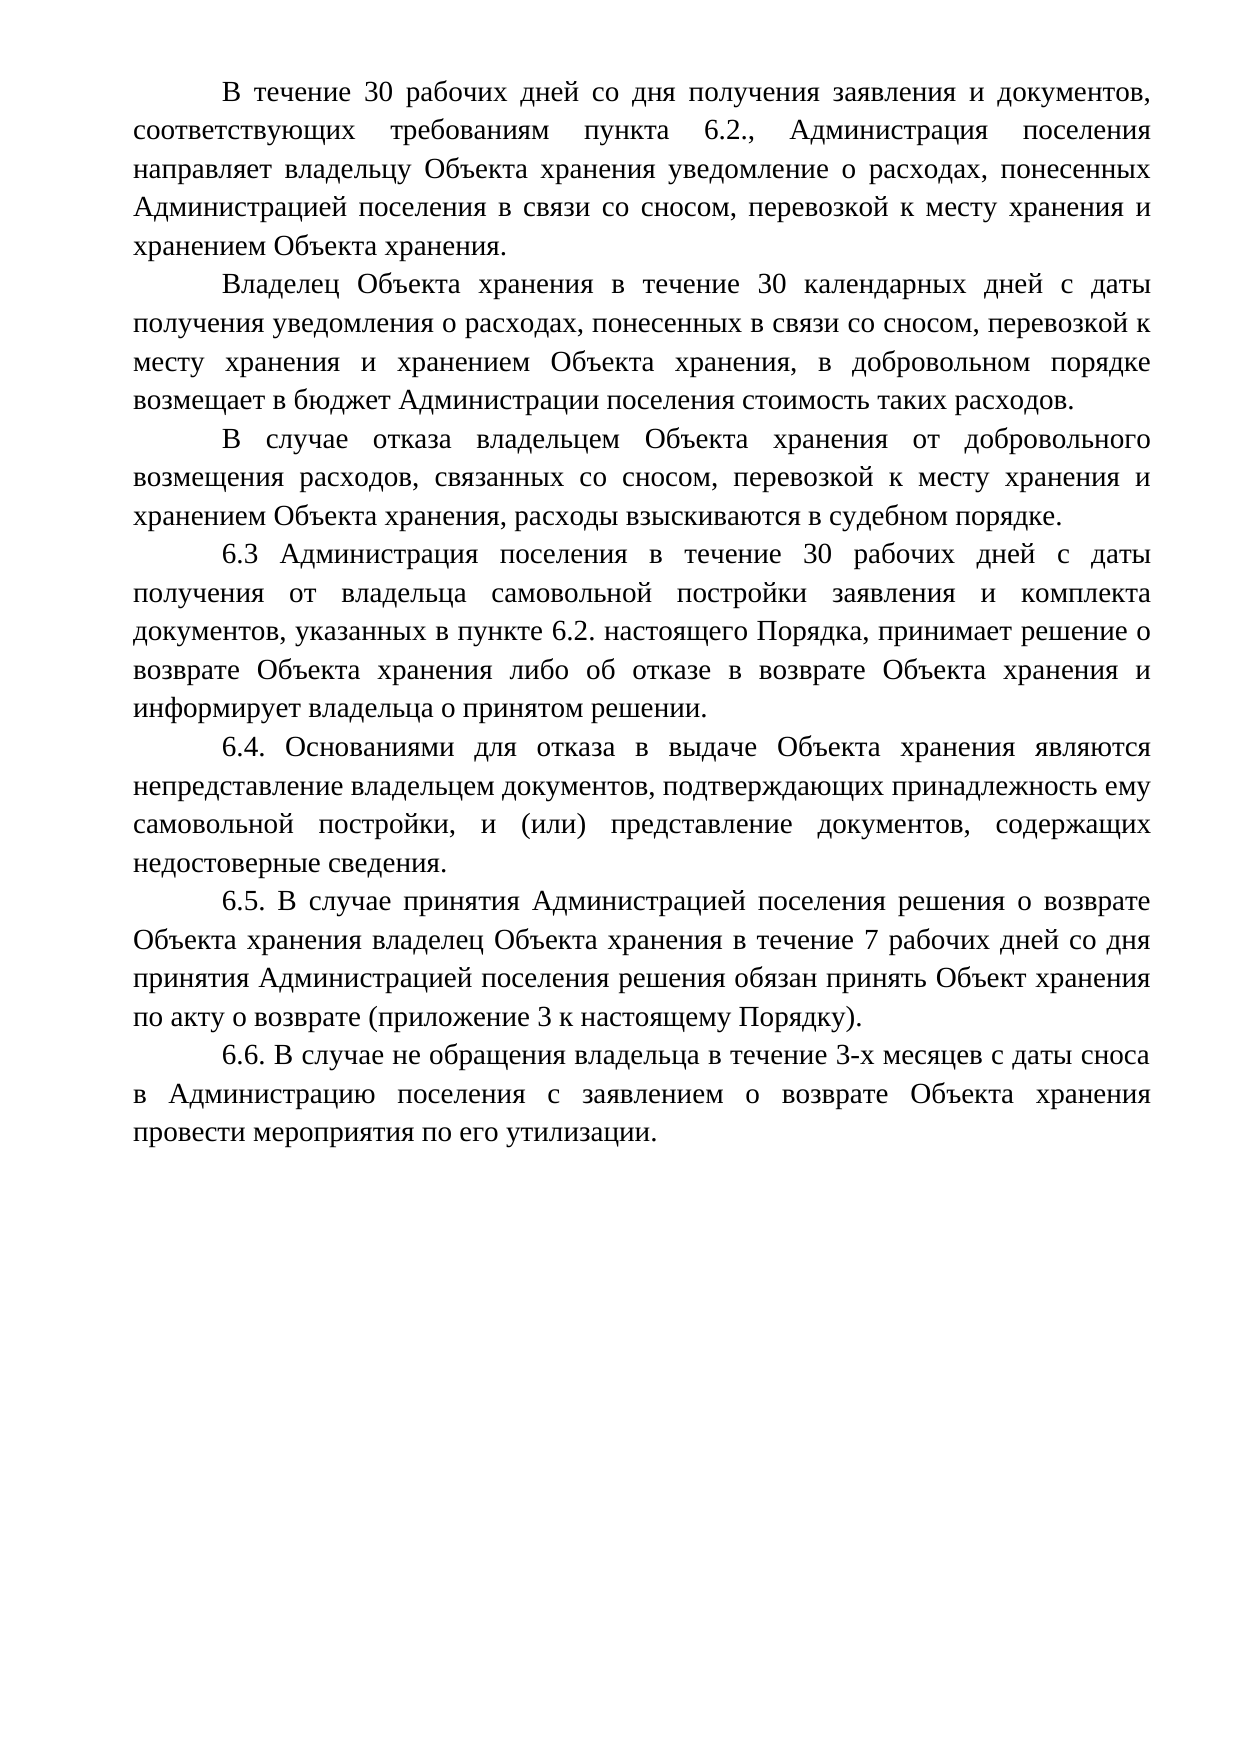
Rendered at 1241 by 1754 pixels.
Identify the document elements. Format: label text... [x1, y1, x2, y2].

text В случае отказа владельцем Объекта хранения от добровольного возмещения расходов, связанных со сносом, перевозкой к месту хранения и хранением Объекта хранения, расходы взыскиваются в судебном порядке. [133, 421, 1152, 531]
text В течение 30 рабочих дней со дня получения заявления и документов, соответствующих требованиям пункта 6.2., Администрация поселения направляет владельцу Объекта хранения уведомление о расходах, понесенных Администрацией поселения в связи со сносом, перевозкой к месту хранения и хранением Объекта хранения. [133, 74, 1152, 262]
text 6.3 Администрация поселения в течение 30 рабочих дней с даты получения от владельца самовольной постройки заявления и комплекта документов, указанных в пункте 6.2. настоящего Порядка, принимает решение о возврате Объекта хранения либо об отказе в возврате Объекта хранения и информирует владельца о принятом решении. [133, 536, 1152, 724]
text Владелец Объекта хранения в течение 30 календарных дней с даты получения уведомления о расходах, понесенных в связи со сносом, перевозкой к месту хранения и хранением Объекта хранения, в добровольном порядке возмещает в бюджет Администрации поселения стоимость таких расходов. [133, 267, 1152, 416]
text 6.5. В случае принятия Администрацией поселения решения о возврате Объекта хранения владелец Объекта хранения в течение 7 рабочих дней со дня принятия Администрацией поселения решения обязан принять Объект хранения по акту о возврате (приложение 3 к настоящему Порядку). [133, 883, 1152, 1032]
text 6.4. Основаниями для отказа в выдаче Объекта хранения являются непредставление владельцем документов, подтверждающих принадлежность ему самовольной постройки, и (или) представление документов, содержащих недостоверные сведения. [133, 729, 1152, 878]
text 6.6. В случае не обращения владельца в течение 3-х месяцев с даты сноса в Администрацию поселения с заявлением о возврате Объекта хранения провести мероприятия по его утилизации. [133, 1037, 1152, 1148]
